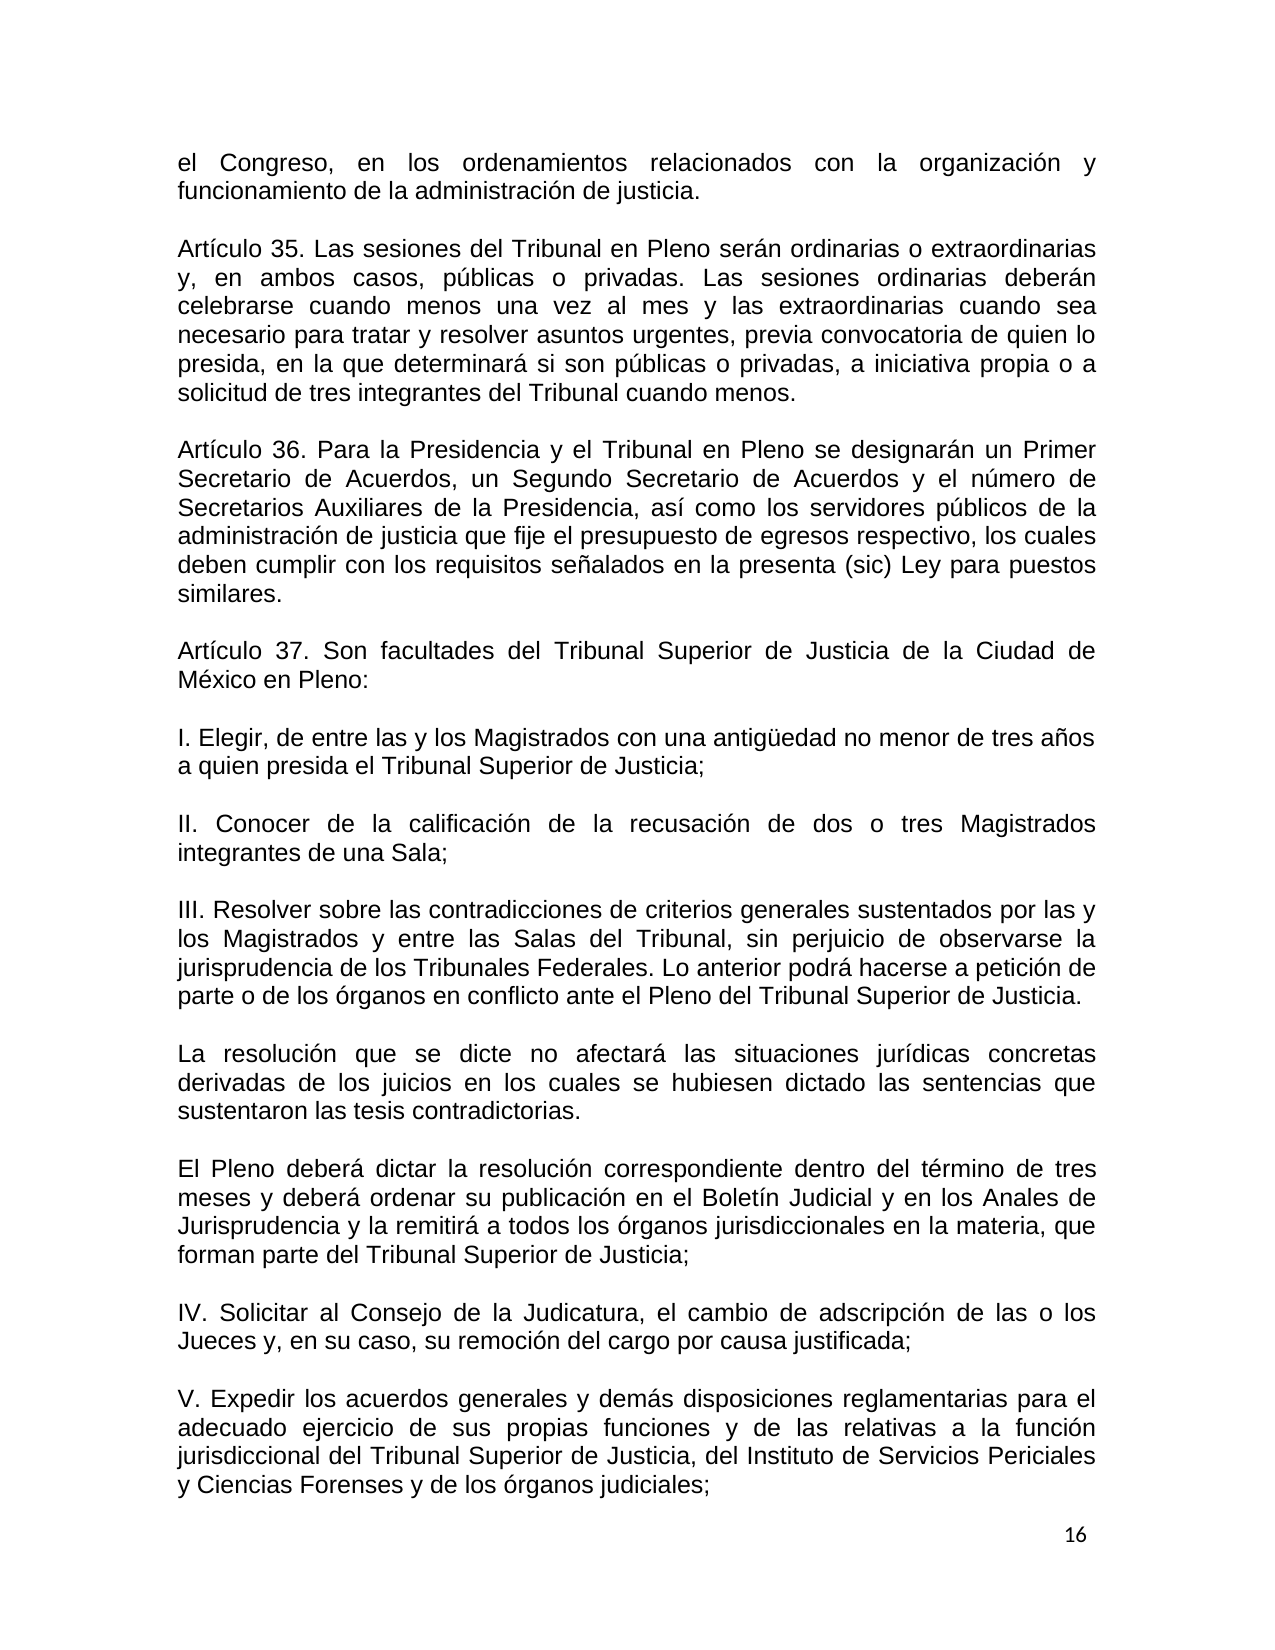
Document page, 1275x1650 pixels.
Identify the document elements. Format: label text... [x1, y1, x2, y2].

text III. Resolver sobre las contradicciones de criterios generales sustentados por las y los Magistrados y entre las Salas del Tribunal, sin perjuicio de observarse la jurisprudencia de los Tribunales Federales. Lo anterior podrá hacerse a petición de parte o de los órganos en conflicto ante el Pleno del Tribunal Superior de Justicia. [177, 895, 1098, 1010]
text La resolución que se dicte no afectará las situaciones jurídicas concretas derivadas de los juicios en los cuales se hubiesen dictado las sentencias que sustentaron las tesis contradictorias. [177, 1039, 1098, 1125]
text Artículo 35. Las sesiones del Tribunal en Pleno serán ordinarias o extraordinarias y, en ambos casos, públicas o privadas. Las sesiones ordinarias deberán celebrarse cuando menos una vez al mes y las extraordinarias cuando sea necesario para tratar y resolver asuntos urgentes, previa convocatoria de quien lo presida, en la que determinará si son públicas o privadas, a iniciativa propia o a solicitud de tres integrantes del Tribunal cuando menos. [177, 234, 1098, 406]
text IV. Solicitar al Consejo de la Judicatura, el cambio de adscripción de las o los Jueces y, en su caso, su remoción del cargo por causa justificada; [177, 1298, 1098, 1355]
text II. Conocer de la calificación de la recusación de dos o tres Magistrados integrantes de una Sala; [177, 809, 1098, 866]
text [177, 148, 1098, 205]
text Artículo 36. Para la Presidencia y el Tribunal en Pleno se designarán un Primer Secretario de Acuerdos, un Segundo Secretario de Acuerdos y el número de Secretarios Auxiliares de la Presidencia, así como los servidores públicos de la administración de justicia que fije el presupuesto de egresos respectivo, los cuales deben cumplir con los requisitos señalados en la presenta (sic) Ley para puestos similares. [177, 435, 1098, 608]
text I. Elegir, de entre las y los Magistrados con una antigüedad no menor de tres años a quien presida el Tribunal Superior de Justicia; [177, 723, 1098, 780]
text V. Expedir los acuerdos generales y demás disposiciones reglamentarias para el adecuado ejercicio de sus propias funciones y de las relativas a la función jurisdiccional del Tribunal Superior de Justicia, del Instituto de Servicios Periciales y Ciencias Forenses y de los órganos judiciales; [177, 1384, 1098, 1499]
text El Pleno deberá dictar la resolución correspondiente dentro del término de tres meses y deberá ordenar su publicación en el Boletín Judicial y en los Anales de Jurisprudencia y la remitirá a todos los órganos jurisdiccionales en la materia, que forman parte del Tribunal Superior de Justicia; [177, 1154, 1098, 1269]
text Artículo 37. Son facultades del Tribunal Superior de Justicia de la Ciudad de México en Pleno: [177, 636, 1098, 694]
